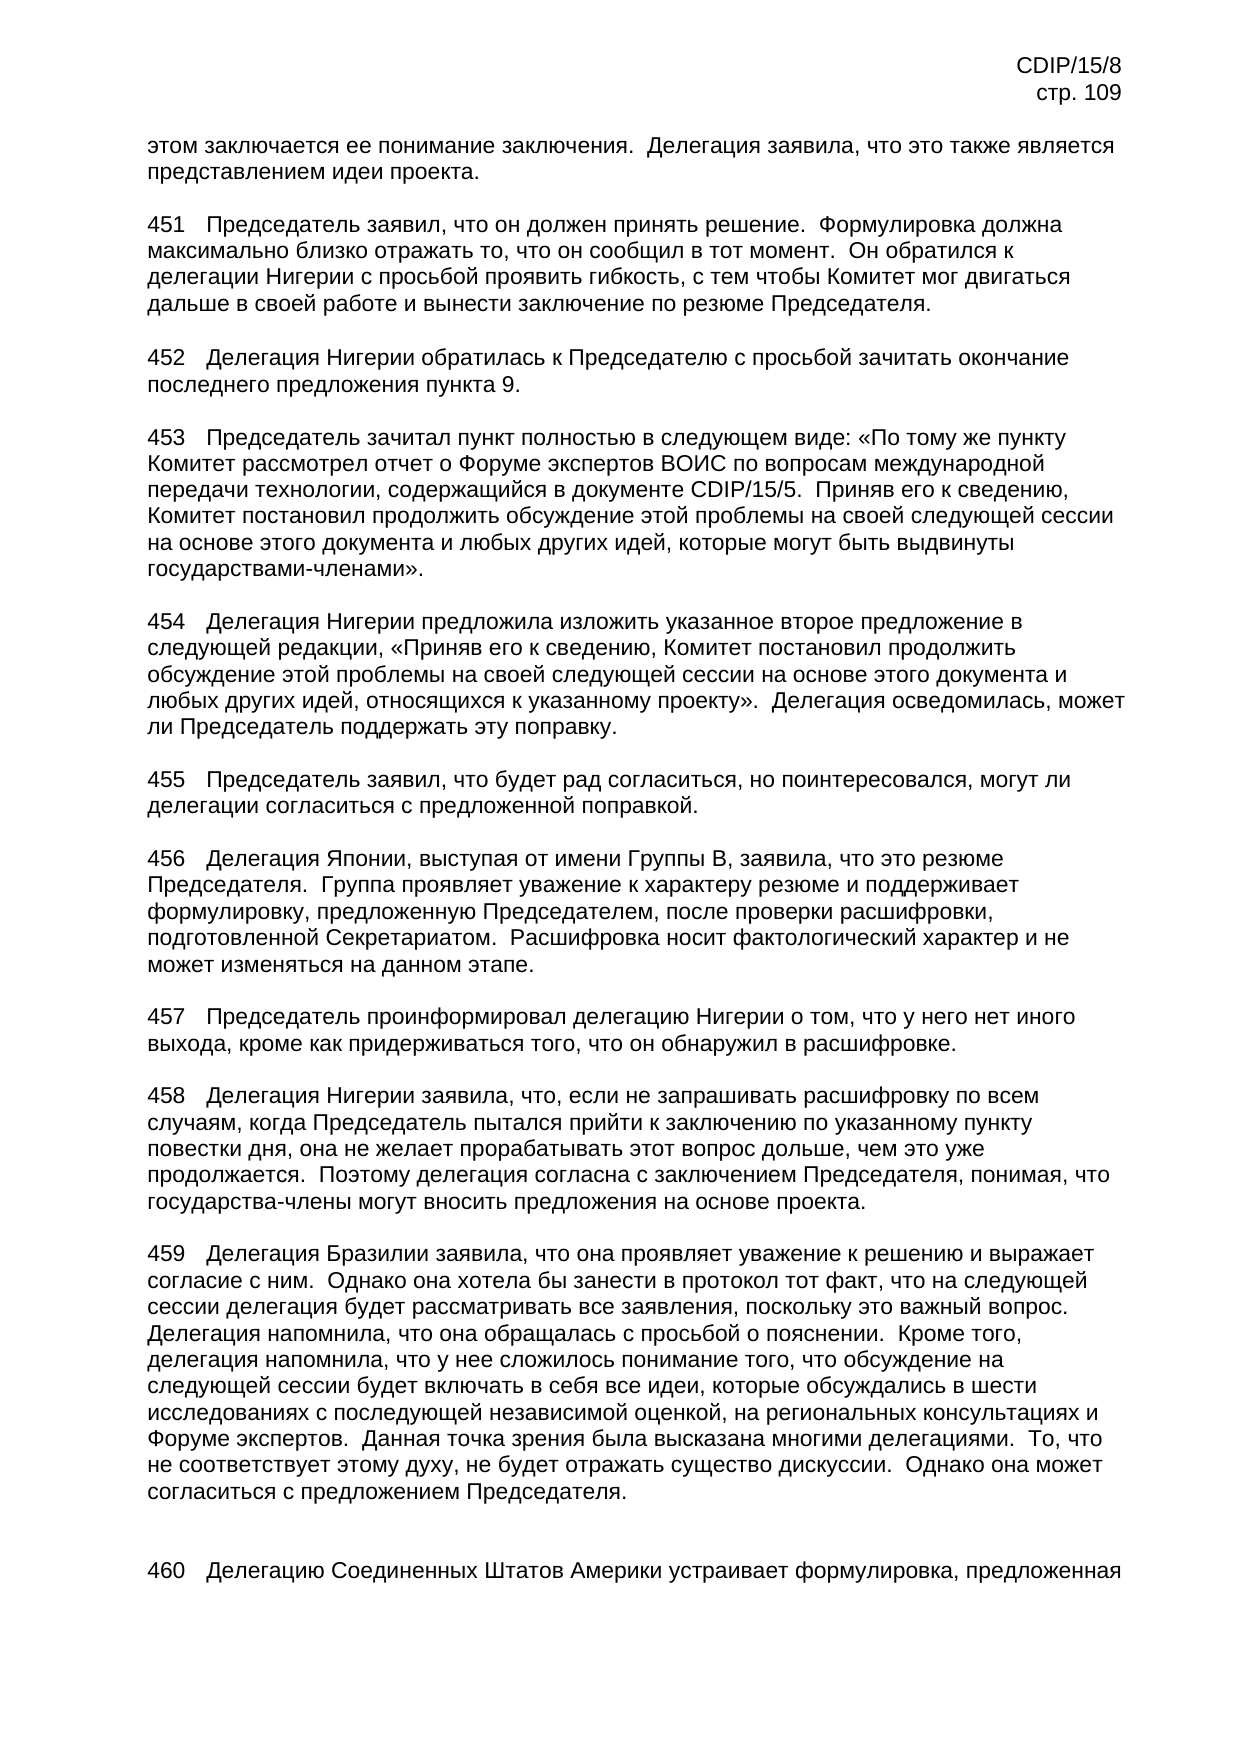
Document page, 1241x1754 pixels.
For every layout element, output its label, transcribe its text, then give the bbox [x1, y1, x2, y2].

text Председатель заявил, что он должен принять решение. Формулировка должна максимально близко отражать то, что он сообщил в тот момент. Он обратился к делегации Нигерии с просьбой проявить гибкость, с тем чтобы Комитет мог двигаться дальше в своей работе и вынести заключение по резюме Председателя. [147, 211, 1126, 316]
text Делегация Бразилии заявила, что она проявляет уважение к решению и выражает согласие с ним. Однако она хотела бы занести в протокол тот факт, что на следующей сессии делегация будет рассматривать все заявления, поскольку это важный вопрос. Делегация напомнила, что она обращалась с просьбой о пояснении. Кроме того, делегация напомнила, что у нее сложилось понимание того, что обсуждение на следующей сессии будет включать в себя все идеи, которые обсуждались в шести исследованиях с последующей независимой оценкой, на региональных консультациях и Форуме экспертов. Данная точка зрения была высказана многими делегациями. То, что не соответствует этому духу, не будет отражать существо дискуссии. Однако она может согласиться с предложением Председателя. [147, 1240, 1126, 1504]
text Делегация Нигерии заявила, что, если не запрашивать расшифровку по всем случаям, когда Председатель пытался прийти к заключению по указанному пункту повестки дня, она не желает прорабатывать этот вопрос дольше, чем это уже продолжается. Поэтому делегация согласна с заключением Председателя, понимая, что государства-члены могут вносить предложения на основе проекта. [147, 1082, 1126, 1214]
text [147, 132, 1126, 184]
text Делегация Нигерии предложила изложить указанное второе предложение в следующей редакции, «Приняв его к сведению, Комитет постановил продолжить обсуждение этой проблемы на своей следующей сессии на основе этого документа и любых других идей, относящихся к указанному проекту». Делегация осведомилась, может ли Председатель поддержать эту поправку. [147, 608, 1126, 740]
text Делегация Японии, выступая от имени Группы B, заявила, что это резюме Председателя. Группа проявляет уважение к характеру резюме и поддерживает формулировку, предложенную Председателем, после проверки расшифровки, подготовленной Секретариатом. Расшифровка носит фактологический характер и не может изменяться на данном этапе. [147, 845, 1126, 977]
text Председатель заявил, что будет рад согласиться, но поинтересовался, могут ли делегации согласиться с предложенной поправкой. [147, 766, 1126, 819]
text Председатель зачитал пункт полностью в следующем виде: «По тому же пункту Комитет рассмотрел отчет о Форуме экспертов ВОИС по вопросам международной передачи технологии, содержащийся в документе CDIP/15/5. Приняв его к сведению, Комитет постановил продолжить обсуждение этой проблемы на своей следующей сессии на основе этого документа и любых других идей, которые могут быть выдвинуты государствами-членами». [147, 423, 1126, 582]
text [147, 1557, 1126, 1583]
text Председатель проинформировал делегацию Нигерии о том, что у него нет иного выхода, кроме как придерживаться того, что он обнаружил в расшифровке. [147, 1003, 1126, 1056]
text Делегация Нигерии обратилась к Председателю с просьбой зачитать окончание последнего предложения пункта 9. [147, 344, 1126, 397]
